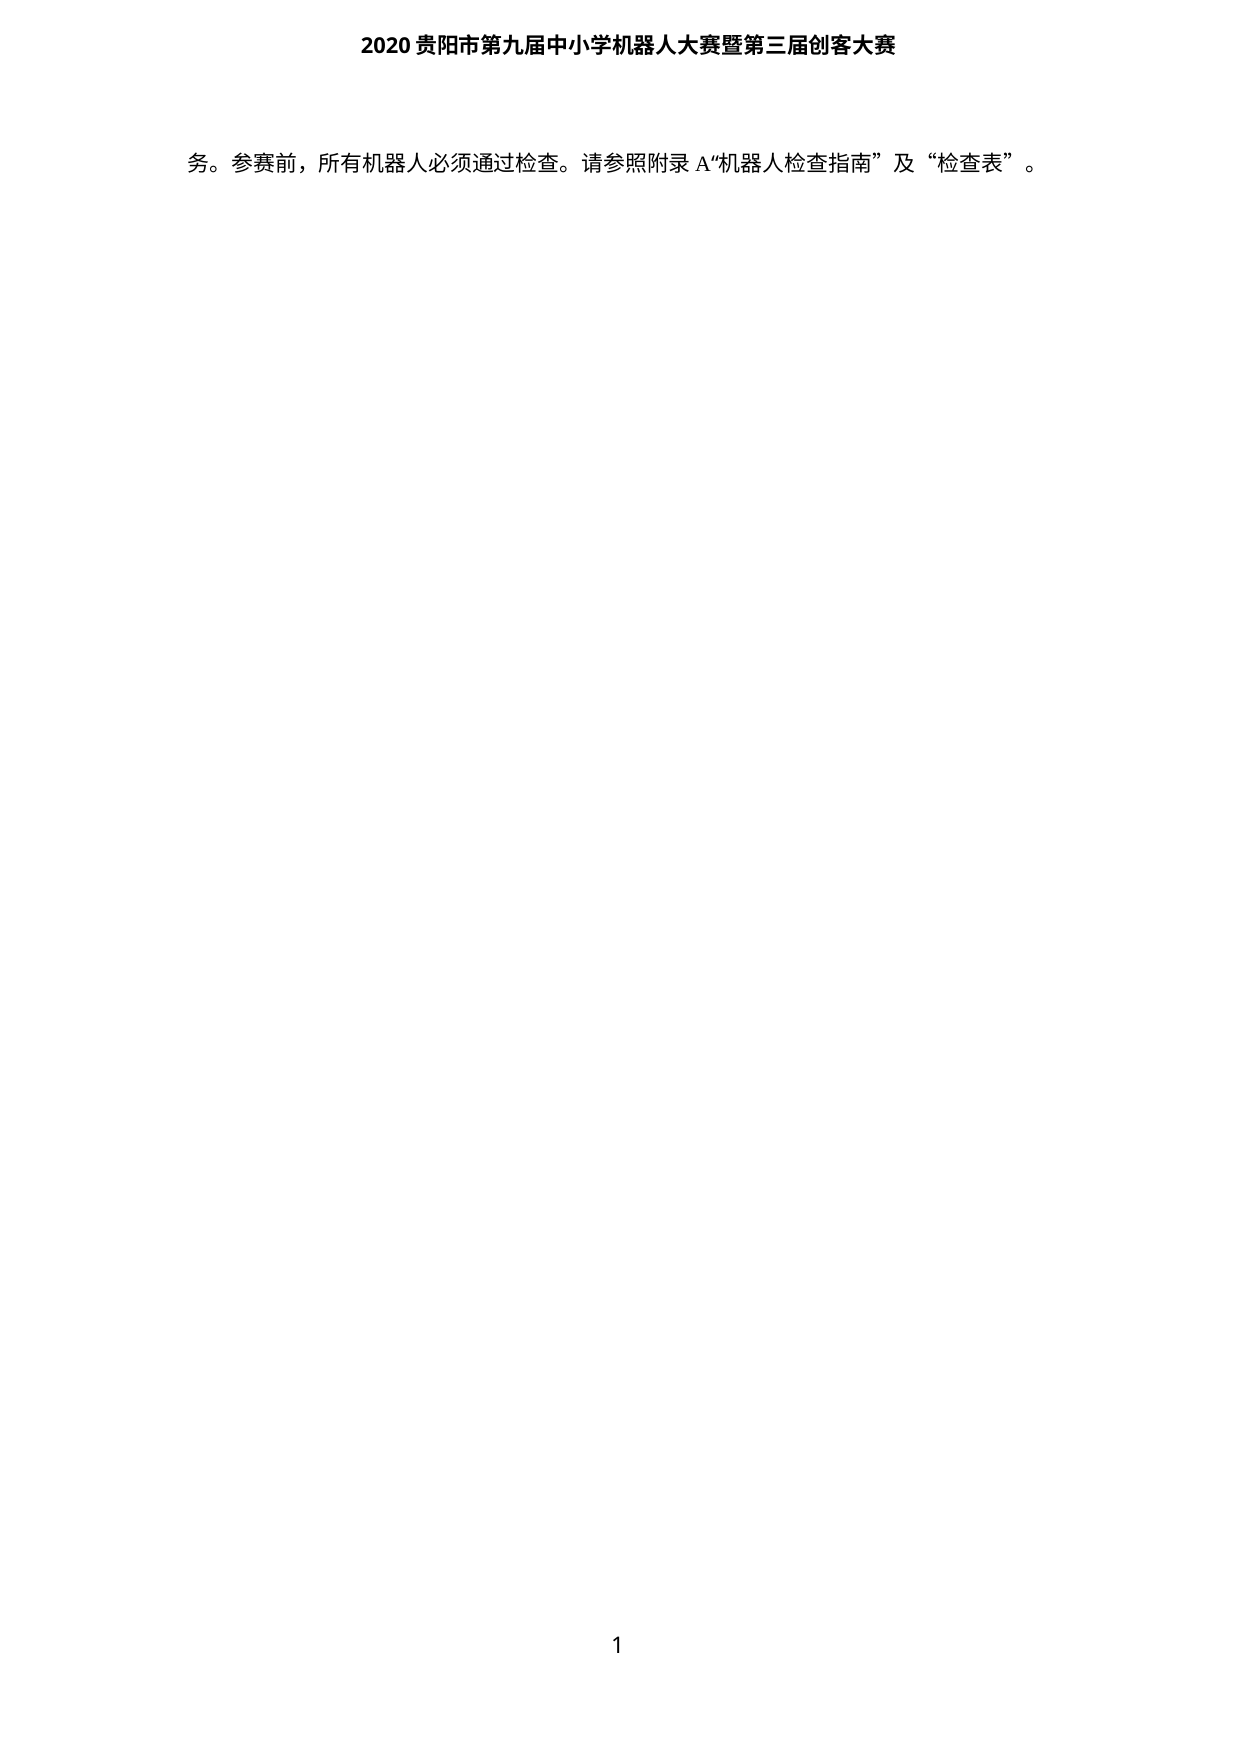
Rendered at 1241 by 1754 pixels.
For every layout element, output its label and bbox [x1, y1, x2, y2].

text [187, 146, 1057, 178]
